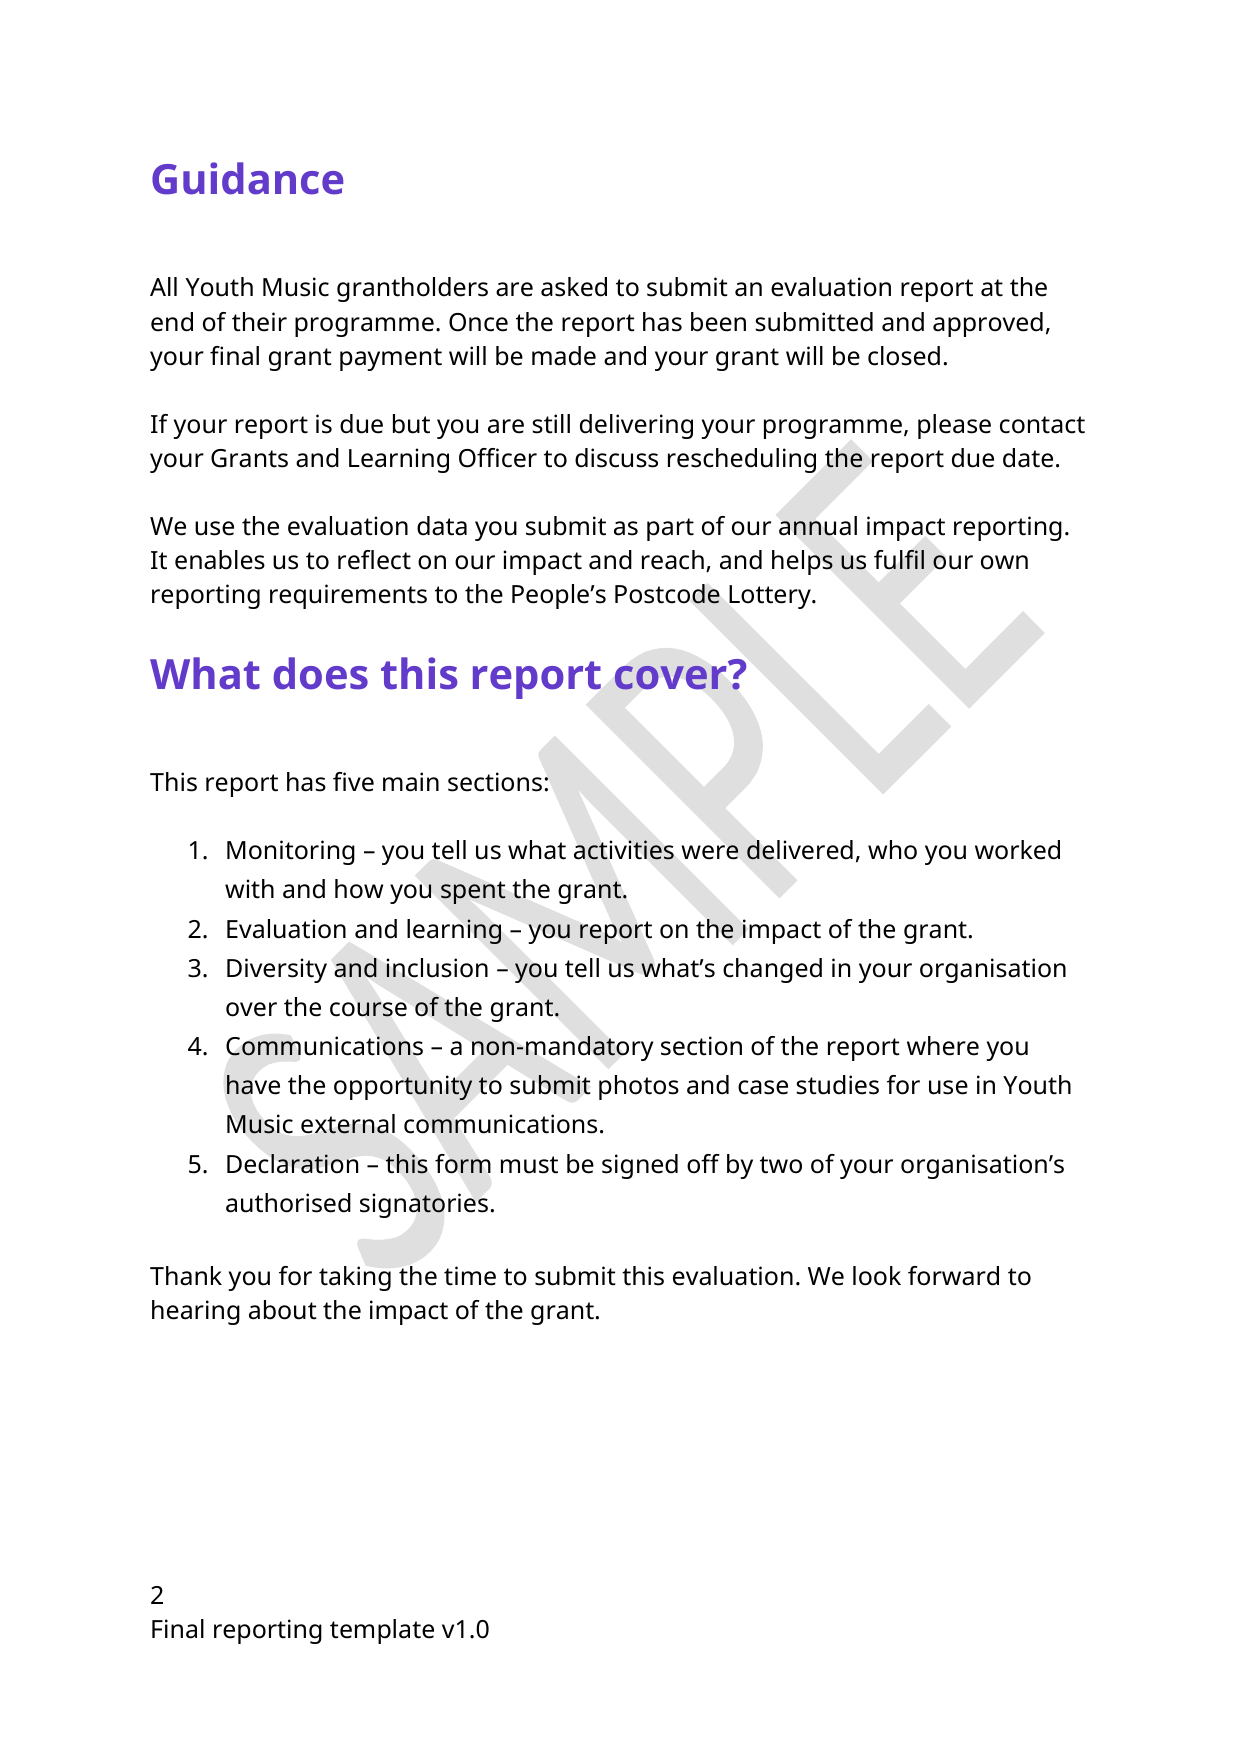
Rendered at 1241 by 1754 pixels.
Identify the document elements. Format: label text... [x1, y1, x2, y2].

text We use the evaluation data you submit as part of our annual impact reporting. It enables us to reflect on our impact and reach, and helps us fulfil our own reporting requirements to the People’s Postcode Lottery. [150, 508, 1090, 611]
list Monitoring – you tell us what activities were delivered, who you worked with and how you spent the grant. [187, 833, 1090, 906]
list Diversity and inclusion – you tell us what’s changed in your organisation over the course of the grant. [187, 951, 1090, 1024]
list Declaration – this form must be signed off by two of your organisation’s authorised signatories. [187, 1146, 1090, 1219]
text All Youth Music grantholders are asked to submit an evaluation report at the end of their programme. Once the report has been submitted and approved, your final grant payment will be made and your grant will be closed. [150, 270, 1090, 372]
text This report has five main sections: [150, 765, 1090, 799]
subtitle What does this report cover? [150, 645, 1090, 702]
subtitle Guidance [150, 150, 1090, 207]
text Thank you for taking the time to submit this evaluation. We look forward to hearing about the impact of the grant. [150, 1259, 1090, 1327]
list Communications – a non-mandatory section of the report where you have the opportunity to submit photos and case studies for use in Youth Music external communications. [187, 1029, 1090, 1141]
list Evaluation and learning – you report on the impact of the grant. [187, 911, 1090, 945]
text If your report is due but you are still delivering your programme, please contact your Grants and Learning Officer to discuss rescheduling the report due date. [150, 406, 1090, 474]
